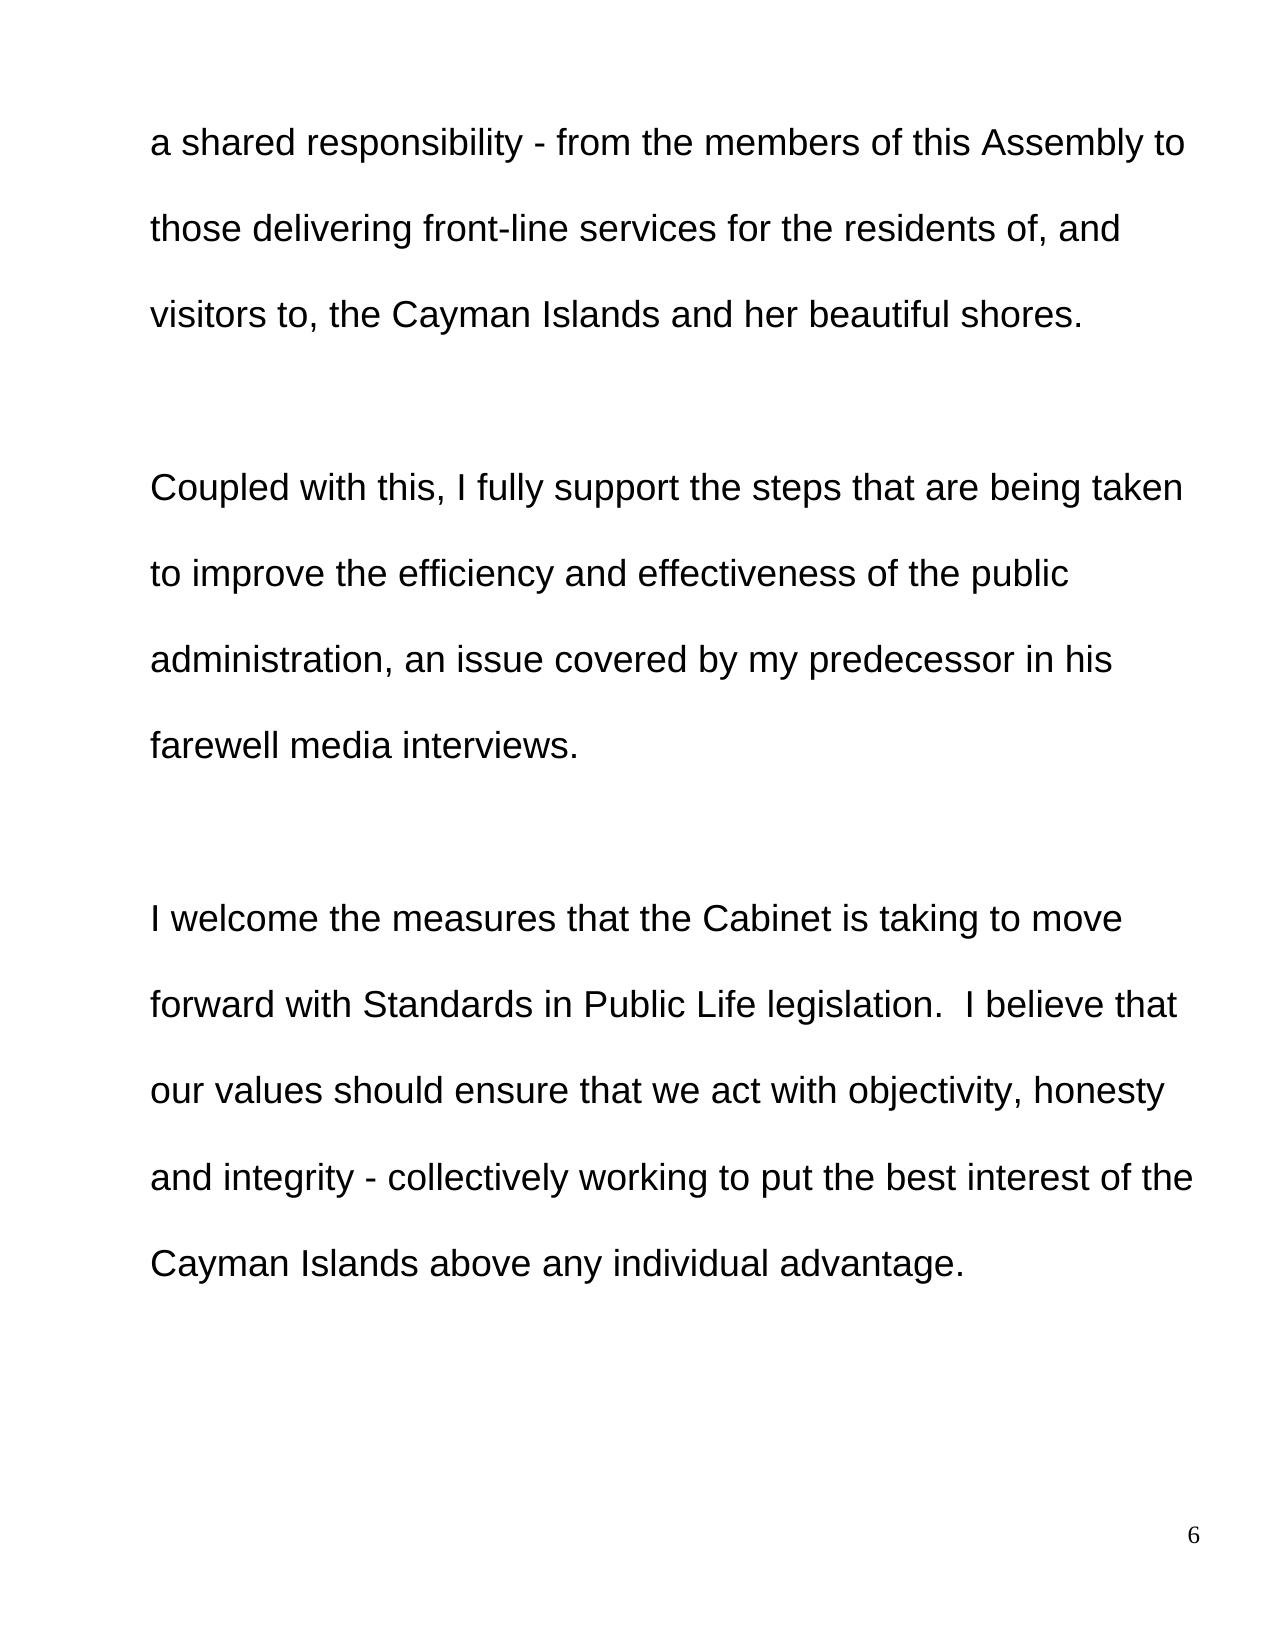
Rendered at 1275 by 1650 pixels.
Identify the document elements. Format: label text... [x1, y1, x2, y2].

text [150, 120, 1200, 336]
text I welcome the measures that the Cabinet is taking to move forward with Standards in Public Life legislation. I believe that our values should ensure that we act with objectivity, honesty and integrity - collectively working to put the best interest of the Cayman Islands above any individual advantage. [150, 896, 1200, 1284]
text Coupled with this, I fully support the steps that are being taken to improve the efficiency and effectiveness of the public administration, an issue covered by my predecessor in his farewell media interviews. [150, 465, 1200, 767]
